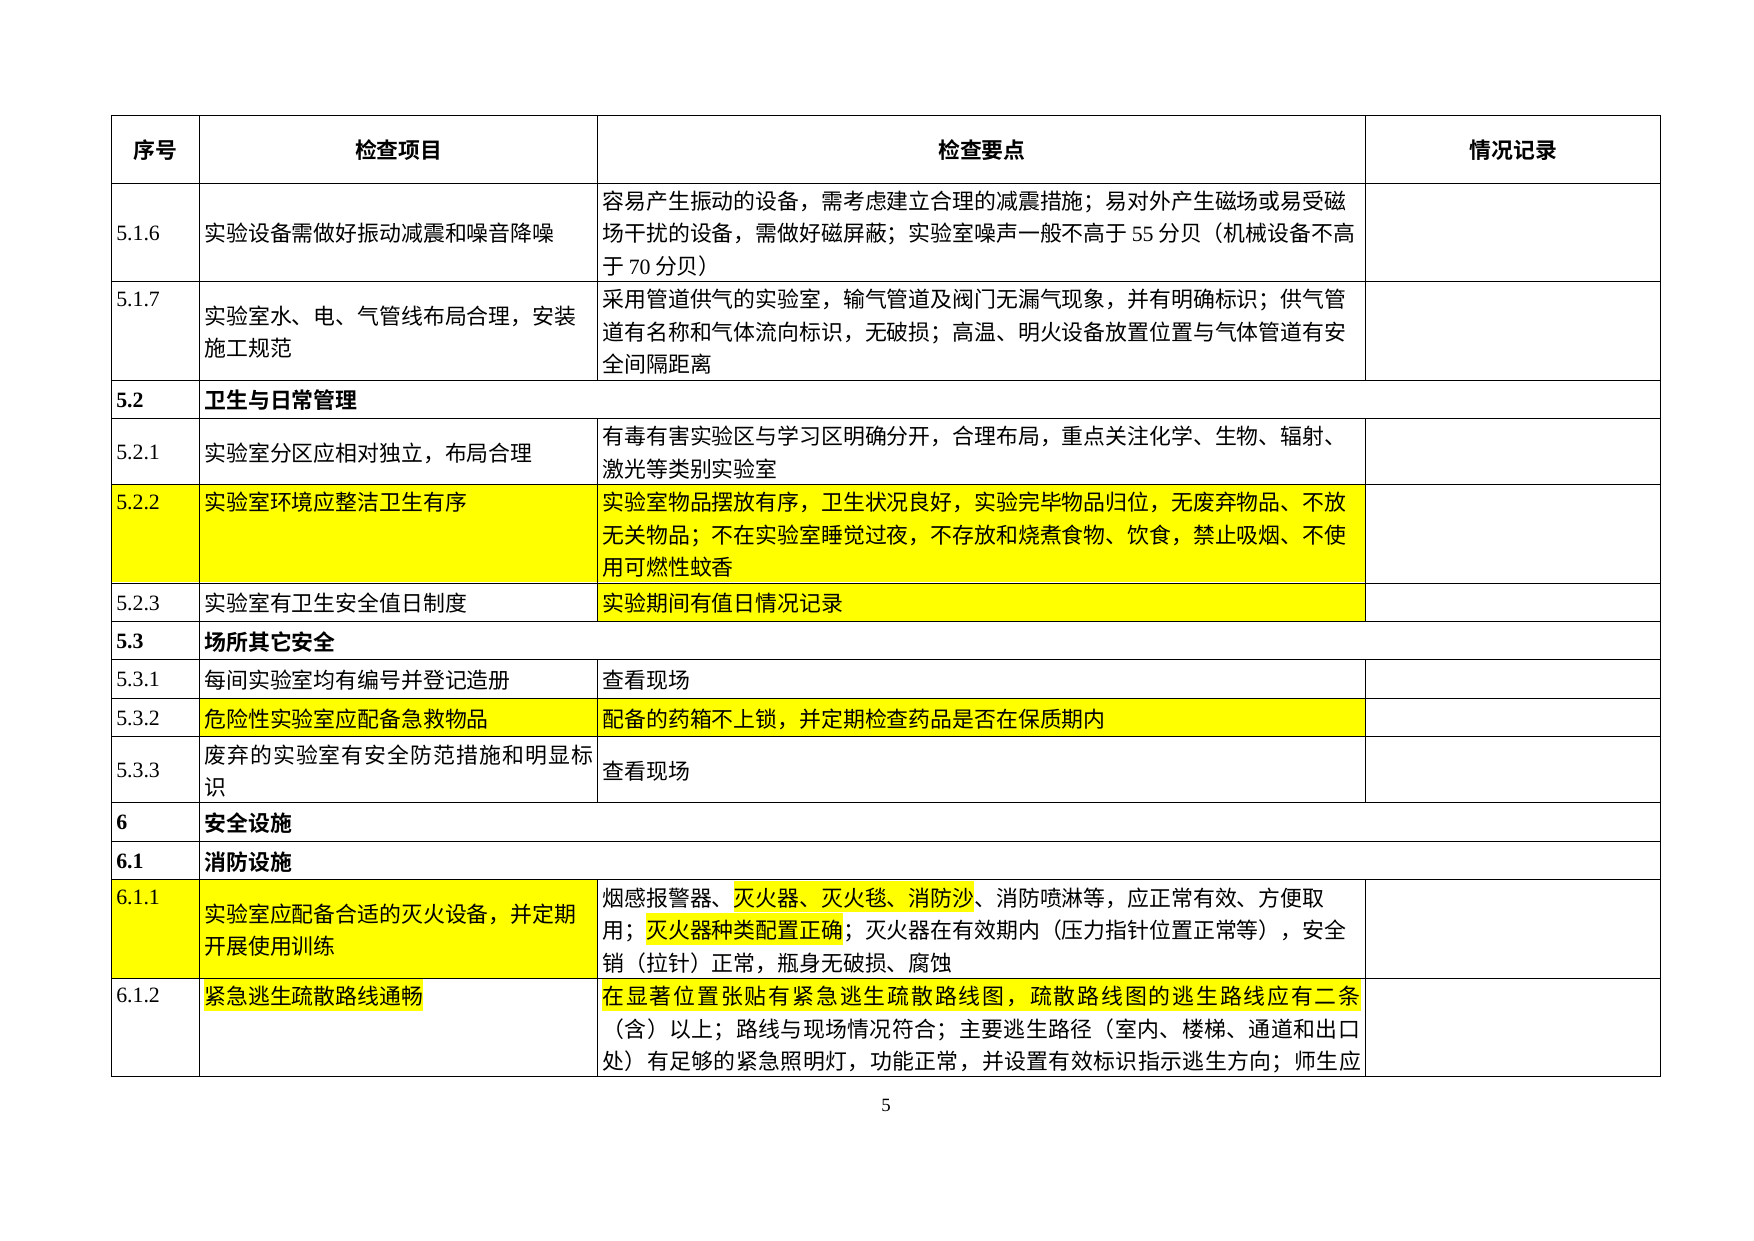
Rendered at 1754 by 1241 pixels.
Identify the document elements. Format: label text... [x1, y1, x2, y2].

table_cell [1366, 584, 1660, 621]
table_cell 5.3.2 [112, 699, 199, 736]
table_cell [1366, 880, 1660, 978]
table_cell 查看现场 [598, 737, 1365, 802]
table_cell 烟感报警器、灭火器、灭火毯、消防沙、消防喷淋等，应正常有效、方便取用；灭火器种类配置正确；灭火器在有效期内（压力指针位置正常等），安全销（拉针）正常，瓶身无破损、腐蚀 [598, 880, 1365, 978]
table_header 序号 [112, 116, 199, 182]
table_cell [1366, 660, 1660, 698]
table_cell 有毒有害实验区与学习区明确分开，合理布局，重点关注化学、生物、辐射、激光等类别实验室 [598, 419, 1365, 484]
table_cell 紧急逃生疏散路线通畅 [200, 979, 597, 1076]
table_cell 5.1.7 [112, 282, 199, 379]
table_cell [1366, 419, 1660, 484]
table_cell 5.3 [112, 622, 199, 659]
table_cell 实验室分区应相对独立，布局合理 [200, 419, 597, 484]
table_cell [1366, 737, 1660, 802]
table_cell 实验设备需做好振动减震和噪音降噪 [200, 184, 597, 281]
table_cell 配备的药箱不上锁，并定期检查药品是否在保质期内 [598, 699, 1365, 736]
table_cell 实验室应配备合适的灭火设备，并定期开展使用训练 [200, 880, 597, 978]
table_cell 消防设施 [200, 842, 1660, 879]
table_cell 每间实验室均有编号并登记造册 [200, 660, 597, 698]
table_cell 6.1 [112, 842, 199, 879]
table_cell 5.3.1 [112, 660, 199, 698]
table_cell 废弃的实验室有安全防范措施和明显标识 [200, 737, 597, 802]
table_cell 5.3.3 [112, 737, 199, 802]
table_cell 实验室有卫生安全值日制度 [200, 584, 597, 621]
table_cell 6.1.2 [112, 979, 199, 1076]
table_cell 实验期间有值日情况记录 [598, 584, 1365, 621]
table_cell 实验室环境应整洁卫生有序 [200, 485, 597, 582]
table_cell 6.1.1 [112, 880, 199, 978]
table_cell 5.1.6 [112, 184, 199, 281]
table_cell 容易产生振动的设备，需考虑建立合理的减震措施；易对外产生磁场或易受磁场干扰的设备，需做好磁屏蔽；实验室噪声一般不高于55分贝（机械设备不高于70分贝） [598, 184, 1365, 281]
table_cell [1366, 485, 1660, 582]
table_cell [598, 979, 1365, 1076]
table_cell 安全设施 [200, 803, 1660, 841]
table_cell [1366, 699, 1660, 736]
table_cell 场所其它安全 [200, 622, 1660, 659]
table_cell [1366, 282, 1660, 379]
table_cell [1366, 979, 1660, 1076]
table_cell 实验室物品摆放有序，卫生状况良好，实验完毕物品归位，无废弃物品、不放无关物品；不在实验室睡觉过夜，不存放和烧煮食物、饮食，禁止吸烟、不使用可燃性蚊香 [598, 485, 1365, 582]
table_cell 采用管道供气的实验室，输气管道及阀门无漏气现象，并有明确标识；供气管道有名称和气体流向标识，无破损；高温、明火设备放置位置与气体管道有安全间隔距离 [598, 282, 1365, 379]
table_cell 查看现场 [598, 660, 1365, 698]
table_header 检查项目 [200, 116, 597, 182]
table_cell 5.2.2 [112, 485, 199, 582]
table_cell 卫生与日常管理 [200, 381, 1660, 418]
table_cell 5.2.3 [112, 584, 199, 621]
table_cell 实验室水、电、气管线布局合理，安装施工规范 [200, 282, 597, 379]
table_cell 5.2.1 [112, 419, 199, 484]
table_cell 5.2 [112, 381, 199, 418]
table_cell 危险性实验室应配备急救物品 [200, 699, 597, 736]
table_header 情况记录 [1366, 116, 1660, 182]
table_header 检查要点 [598, 116, 1365, 182]
table_cell 6 [112, 803, 199, 841]
table_cell [1366, 184, 1660, 281]
